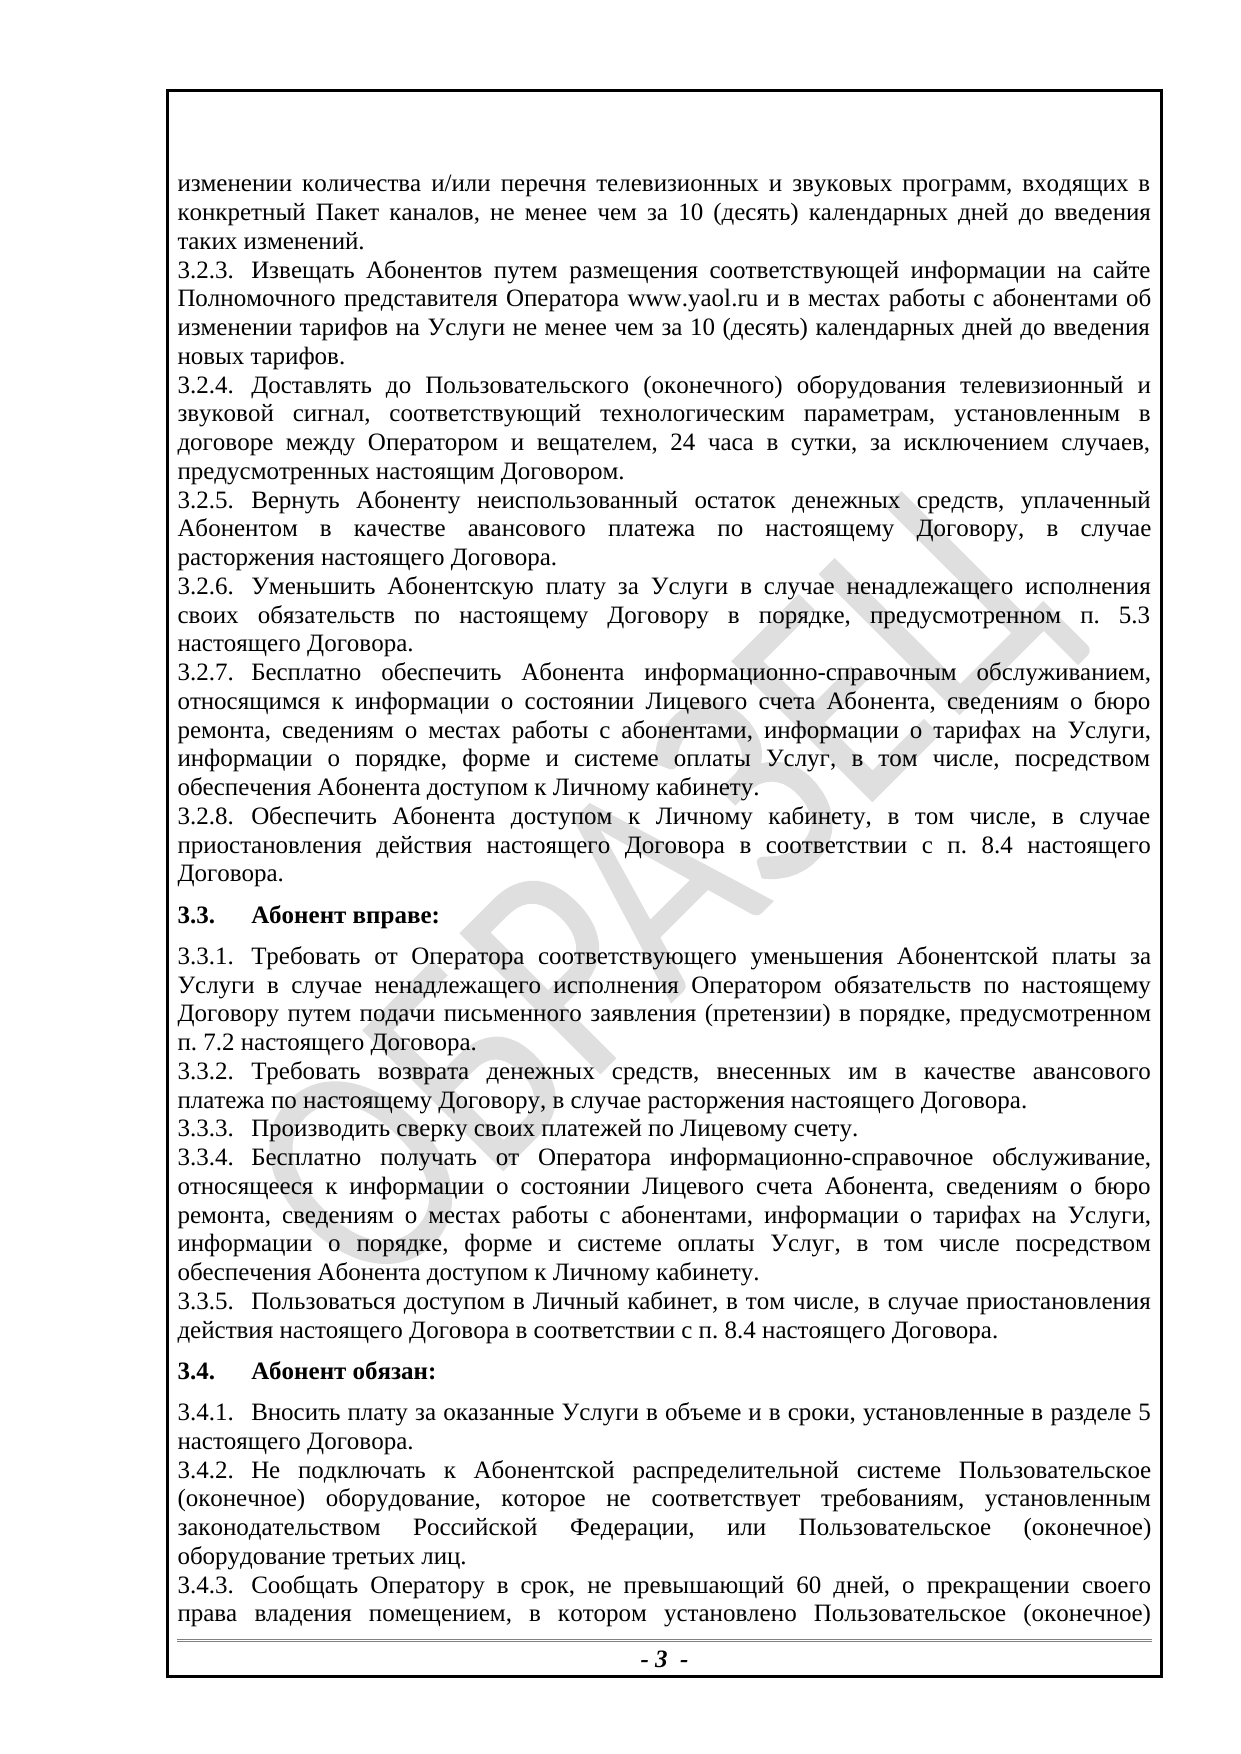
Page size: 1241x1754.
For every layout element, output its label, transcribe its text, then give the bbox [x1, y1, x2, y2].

list Пользоваться доступом в Личный кабинет, в том числе, в случае приостановления действия настоящего Договора в соответствии с п. 8.4 настоящего Договора. [177, 1286, 1152, 1343]
list Вносить плату за оказанные Услуги в объеме и в сроки, установленные в разделе 5 настоящего Договора. [177, 1397, 1152, 1455]
list Уменьшить Абонентскую плату за Услуги в случае ненадлежащего исполнения своих обязательств по настоящему Договору в порядке, предусмотренном п. 5.3 настоящего Договора. [177, 571, 1152, 657]
list Обеспечить Абонента доступом к Личному кабинету, в том числе, в случае приостановления действия настоящего Договора в соответствии с п. 8.4 настоящего Договора. [177, 801, 1152, 887]
list Бесплатно обеспечить Абонента информационно-справочным обслуживанием, относящимся к информации о состоянии Лицевого счета Абонента, сведениям о бюро ремонта, сведениям о местах работы с абонентами, информации о тарифах на Услуги, информации о порядке, форме и системе оплаты Услуг, в том числе, посредством обеспечения Абонента доступом к Личному кабинету. [177, 657, 1152, 801]
list Не подключать к Абонентской распределительной системе Пользовательское (оконечное) оборудование, которое не соответствует требованиям, установленным законодательством Российской Федерации, или Пользовательское (оконечное) оборудование третьих лиц. [177, 1455, 1152, 1570]
list Извещать Абонентов путем размещения соответствующей информации на сайте Полномочного представителя Оператора www.yaol.ru и в местах работы с абонентами об изменении тарифов на Услуги не менее чем за 10 (десять) календарных дней до введения новых тарифов. [177, 255, 1152, 370]
list Вернуть Абоненту неиспользованный остаток денежных средств, уплаченный Абонентом в качестве авансового платежа по настоящему Договору, в случае расторжения настоящего Договора. [177, 485, 1152, 571]
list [177, 1570, 1152, 1627]
list Доставлять до Пользовательского (оконечного) оборудования телевизионный и звуковой сигнал, соответствующий технологическим параметрам, установленным в договоре между Оператором и вещателем, 24 часа в сутки, за исключением случаев, предусмотренных настоящим Договором. [177, 370, 1152, 485]
list Требовать от Оператора соответствующего уменьшения Абонентской платы за Услуги в случае ненадлежащего исполнения Оператором обязательств по настоящему Договору путем подачи письменного заявления (претензии) в порядке, предусмотренном п. 7.2 настоящего Договора. [177, 941, 1152, 1056]
list Производить сверку своих платежей по Лицевому счету. [177, 1113, 1152, 1142]
list Бесплатно получать от Оператора информационно-справочное обслуживание, относящееся к информации о состоянии Лицевого счета Абонента, сведениям о бюро ремонта, сведениям о местах работы с абонентами, информации о тарифах на Услуги, информации о порядке, форме и системе оплаты Услуг, в том числе посредством обеспечения Абонента доступом к Личному кабинету. [177, 1142, 1152, 1286]
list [177, 168, 1152, 255]
list Абонент вправе: [177, 900, 1152, 928]
list Требовать возврата денежных средств, внесенных им в качестве авансового платежа по настоящему Договору, в случае расторжения настоящего Договора. [177, 1056, 1152, 1113]
list Абонент обязан: [177, 1356, 1152, 1385]
